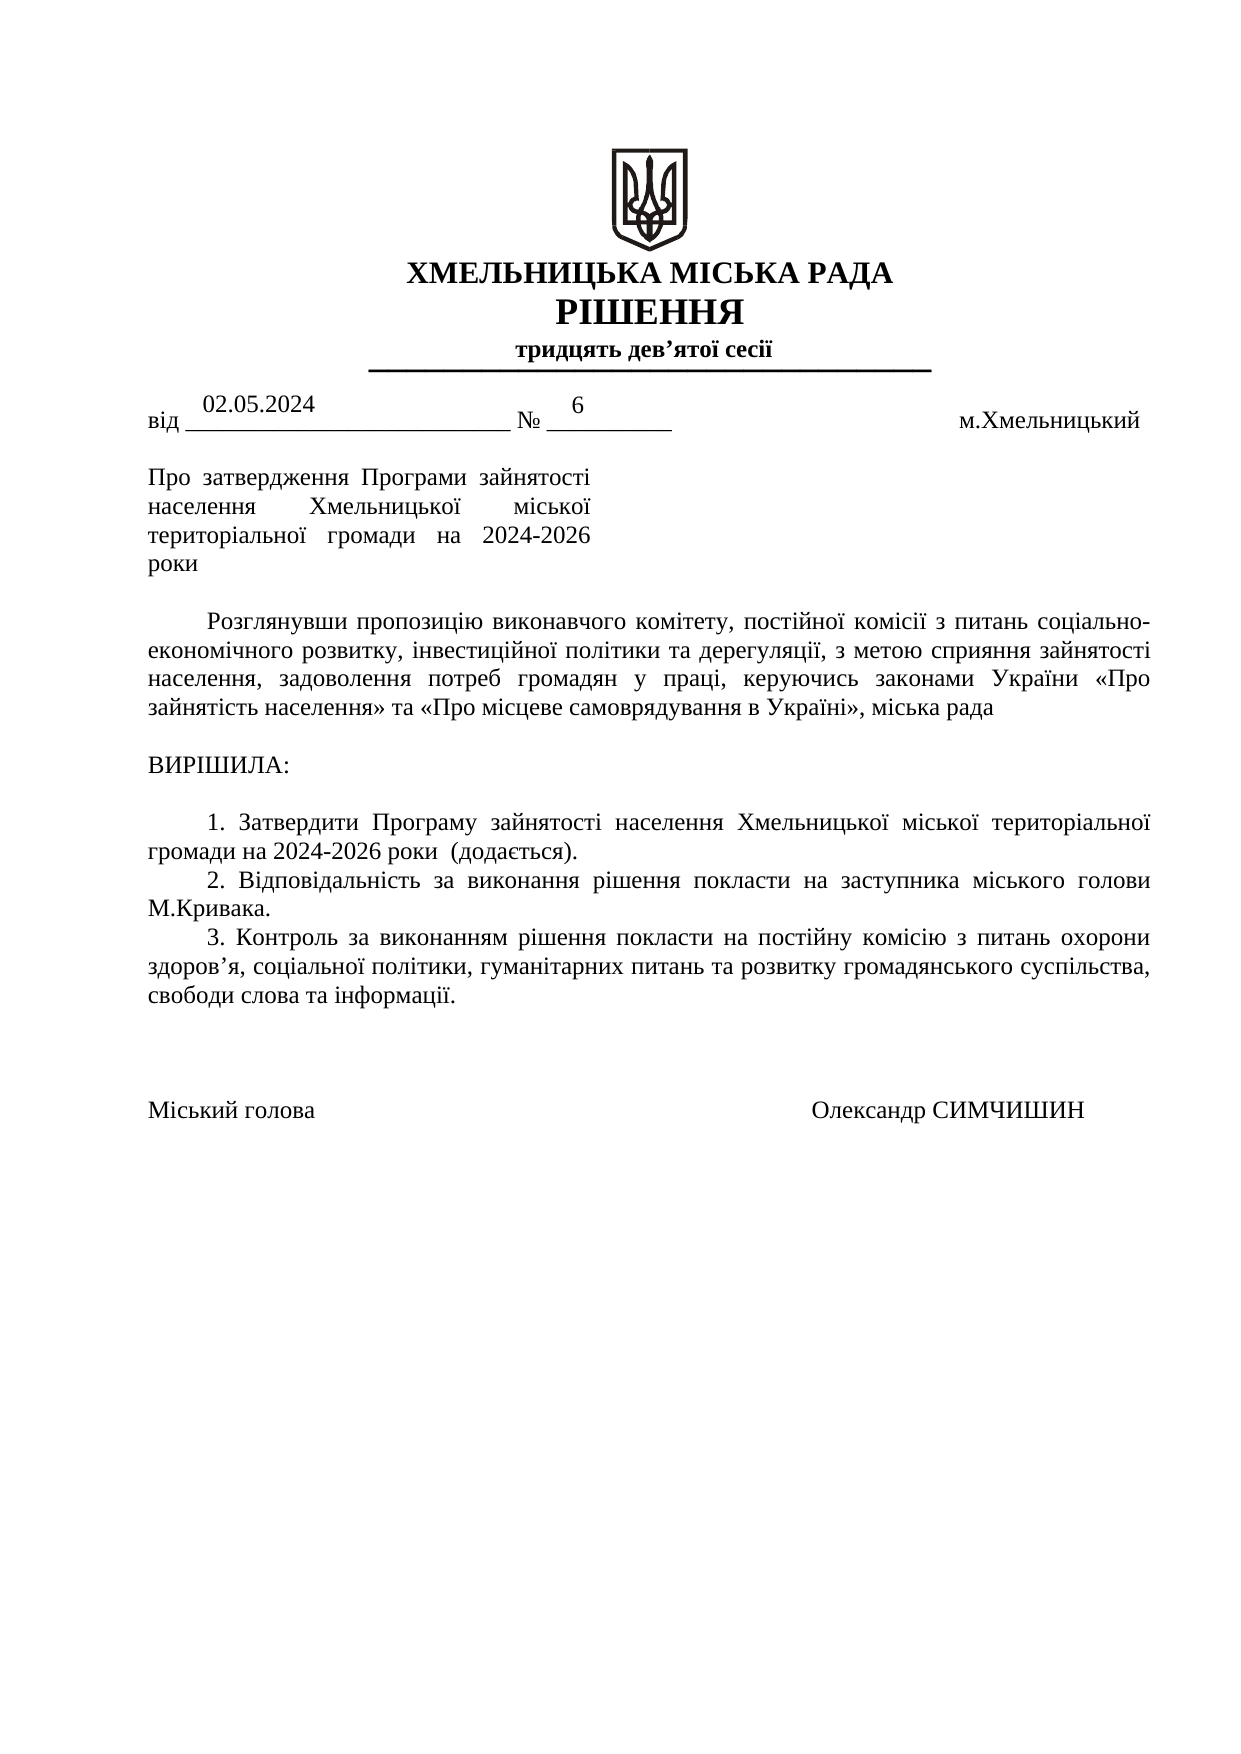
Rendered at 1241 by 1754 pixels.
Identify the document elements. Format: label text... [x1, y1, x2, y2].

text Про затвердження Програми зайнятості населення Хмельницької міської територіальної громади на 2024-2026 роки [148, 462, 591, 577]
text 1. Затвердити Програму зайнятості населення Хмельницької міської територіальної громади на 2024-2026 роки (додається). [148, 807, 1152, 865]
text Міський голова Олександр СИМЧИШИН [148, 1095, 1152, 1123]
text від __________________________ № __________ м.Хмельницький [148, 405, 1152, 433]
text Розглянувши пропозицію виконавчого комітету, постійної комісії з питань соціально-економічного розвитку, інвестиційної політики та дерегуляції, з метою сприяння зайнятості населення, задоволення потреб громадян у праці, керуючись законами України «Про зайнятість населення» та «Про місцеве самоврядування в Україні», міська рада [148, 606, 1152, 721]
text ______________________________ [148, 333, 1152, 376]
text 3. Контроль за виконанням рішення покласти на постійну комісію з питань охорони здоров’я, соціальної політики, гуманітарних питань та розвитку громадянського суспільства, свободи слова та інформації. [148, 922, 1152, 1008]
text ВИРІШИЛА: [148, 750, 1152, 778]
text ХМЕЛЬНИЦЬКА МІСЬКА РАДА [148, 254, 1152, 290]
text 2. Відповідальність за виконання рішення покласти на заступника міського голови М.Кривака. [148, 865, 1152, 922]
text РІШЕННЯ [148, 290, 1152, 333]
